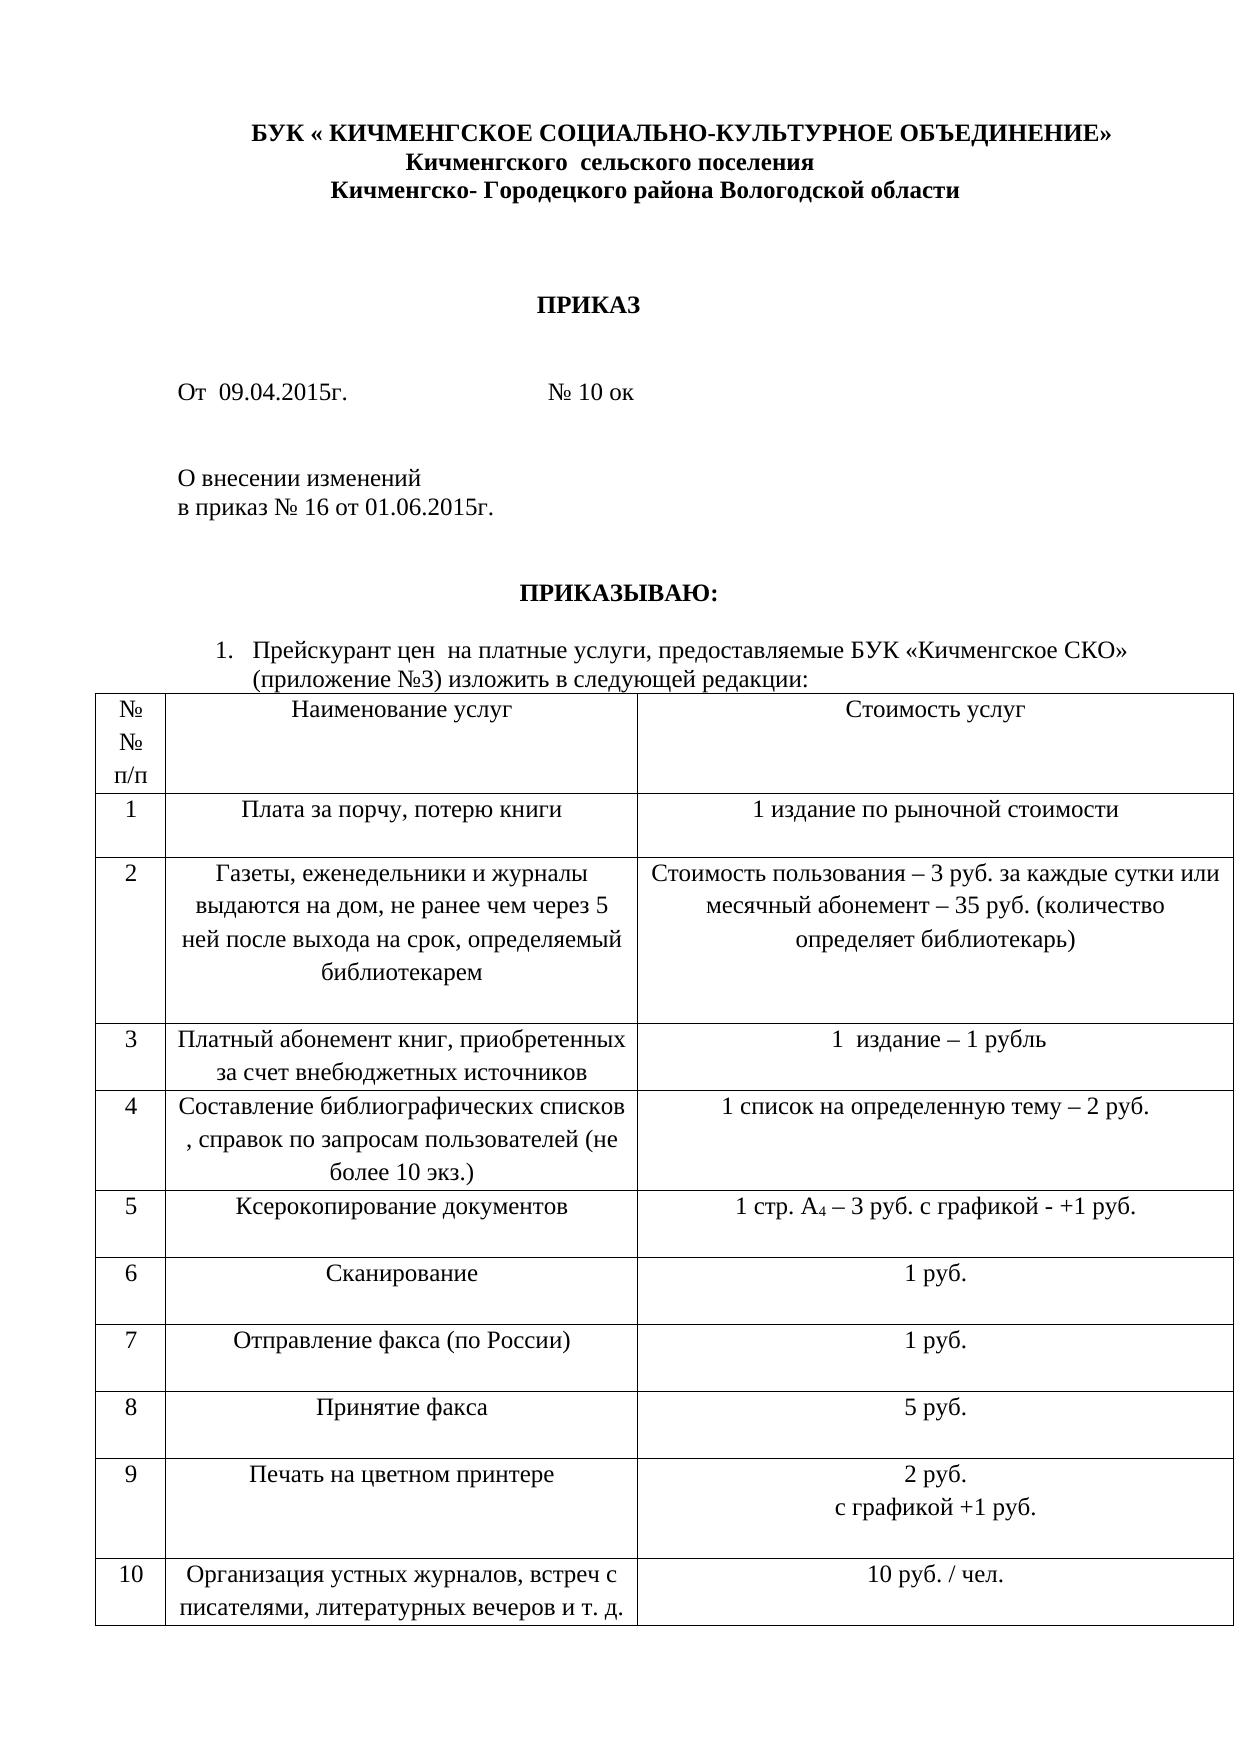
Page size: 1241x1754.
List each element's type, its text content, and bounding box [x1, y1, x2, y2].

table_cell 10 [96, 1559, 165, 1625]
text Кичменгского сельского поселения [177, 147, 1152, 176]
table_cell 1 [96, 794, 165, 857]
text в приказ № 16 от 01.06.2015г. [177, 492, 1152, 521]
table_cell 2 [96, 858, 165, 1023]
table_cell 1 список на определенную тему – 2 руб. [638, 1091, 1233, 1190]
table_cell 1 издание по рыночной стоимости [638, 794, 1233, 857]
table_cell Печать на цветном принтере [166, 1459, 637, 1558]
table_cell 1 руб. [638, 1258, 1233, 1324]
table_cell Сканирование [166, 1258, 637, 1324]
table_cell Газеты, еженедельники и журналы выдаются на дом, не ранее чем через 5 ней после выхода на срок, определяемый библиотекарем [166, 858, 637, 1023]
table_cell 9 [96, 1459, 165, 1558]
table_header №№ п/п [96, 694, 165, 793]
table_header Стоимость услуг [638, 694, 1233, 793]
table_cell Составление библиографических списков , справок по запросам пользователей (не более 10 экз.) [166, 1091, 637, 1190]
table_cell Стоимость пользования – 3 руб. за каждые сутки или месячный абонемент – 35 руб. (количество определяет библиотекарь) [638, 858, 1233, 1023]
table_cell 6 [96, 1258, 165, 1324]
table_cell 3 [96, 1024, 165, 1090]
text ПРИКАЗЫВАЮ: [177, 578, 1152, 607]
table_cell 8 [96, 1392, 165, 1458]
table_cell Плата за порчу, потерю книги [166, 794, 637, 857]
table_header Наименование услуг [166, 694, 637, 793]
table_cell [166, 1559, 637, 1625]
table_cell 2 руб. с графикой +1 руб. [638, 1459, 1233, 1558]
table_cell Платный абонемент книг, приобретенных за счет внебюджетных источников [166, 1024, 637, 1090]
text Кичменгско- Городецкого района Вологодской области [177, 176, 1152, 204]
table_cell 4 [96, 1091, 165, 1190]
subtitle БУК « КИЧМЕНГСКОЕ СОЦИАЛЬНО-КУЛЬТУРНОЕ ОБЪЕДИНЕНИЕ» [177, 118, 1152, 147]
table_cell Принятие факса [166, 1392, 637, 1458]
text От 09.04.2015г. № 10 ок [177, 377, 1152, 406]
table_cell 7 [96, 1325, 165, 1391]
table_cell Ксерокопирование документов [166, 1191, 637, 1257]
text О внесении изменений [177, 463, 1152, 492]
table_cell 1 руб. [638, 1325, 1233, 1391]
text ПРИКАЗ [177, 291, 1152, 319]
table_cell 5 руб. [638, 1392, 1233, 1458]
table_cell 10 руб. / чел. [638, 1559, 1233, 1625]
table_cell 1 стр. А4 – 3 руб. с графикой - +1 руб. [638, 1191, 1233, 1257]
table_cell 1 издание – 1 рубль [638, 1024, 1233, 1090]
list Прейскурант цен на платные услуги, предоставляемые БУК «Кичменгское СКО» (приложение №3) изложить в следующей редакции: [215, 636, 1152, 693]
table_cell 5 [96, 1191, 165, 1257]
table_cell Отправление факса (по России) [166, 1325, 637, 1391]
